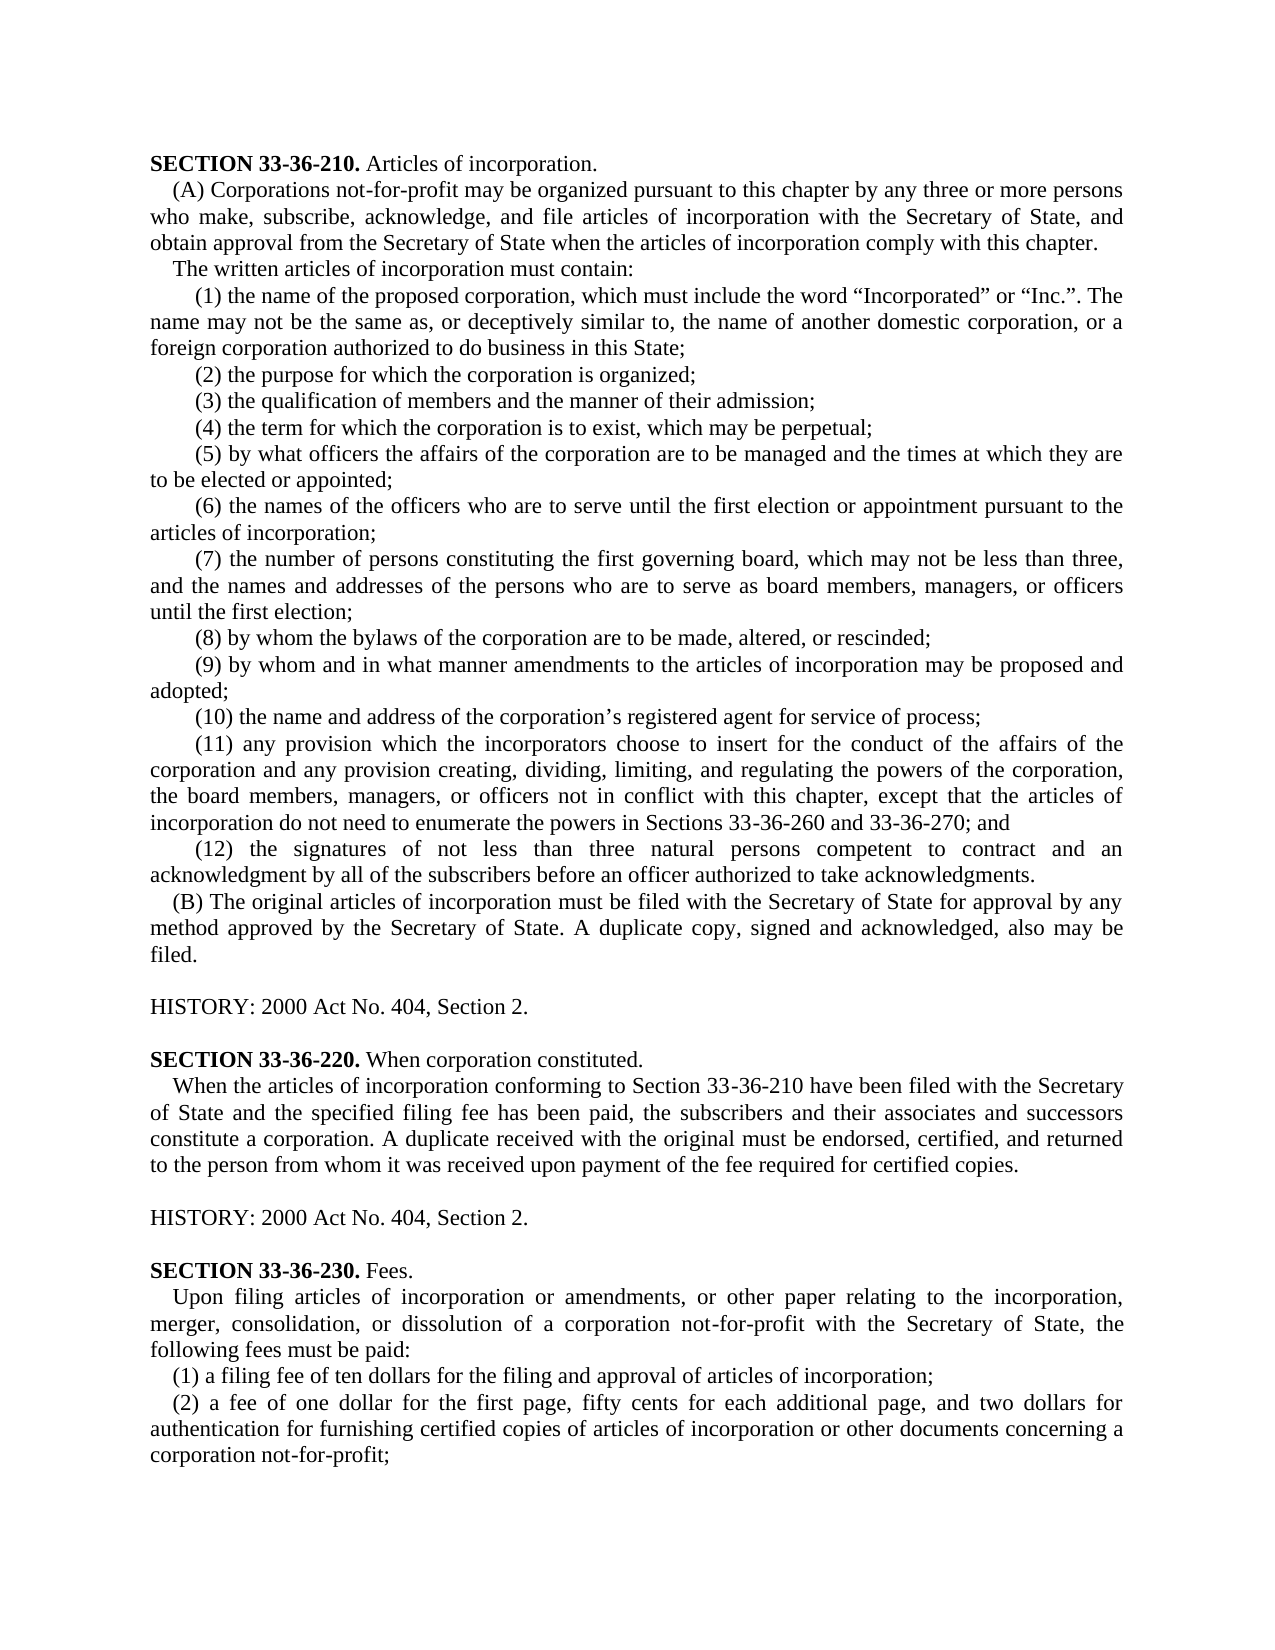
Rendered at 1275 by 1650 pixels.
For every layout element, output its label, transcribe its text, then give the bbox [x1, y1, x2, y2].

text (A) Corporations not-for-profit may be organized pursuant to this chapter by any three or more persons who make, subscribe, acknowledge, and file articles of incorporation with the Secretary of State, and obtain approval from the Secretary of State when the articles of incorporation comply with this chapter. [150, 176, 1125, 255]
text (12) the signatures of not less than three natural persons competent to contract and an acknowledgment by all of the subscribers before an officer authorized to take acknowledgments. [150, 835, 1125, 888]
text (10) the name and address of the corporation’s registered agent for service of process; [150, 703, 1125, 730]
text (B) The original articles of incorporation must be filed with the Secretary of State for approval by any method approved by the Secretary of State. A duplicate copy, signed and acknowledged, also may be filed. [150, 888, 1125, 967]
text (2) a fee of one dollar for the first page, fifty cents for each additional page, and two dollars for authentication for furnishing certified copies of articles of incorporation or other documents concerning a corporation not-for-profit; [150, 1389, 1125, 1468]
text The written articles of incorporation must contain: [150, 255, 1125, 282]
text (7) the number of persons constituting the first governing board, which may not be less than three, and the names and addresses of the persons who are to serve as board members, managers, or officers until the first election; [150, 545, 1125, 624]
text SECTION 33-36-210. Articles of incorporation. [150, 150, 1125, 176]
text (11) any provision which the incorporators choose to insert for the conduct of the affairs of the corporation and any provision creating, dividing, limiting, and regulating the powers of the corporation, the board members, managers, or officers not in conflict with this chapter, except that the articles of incorporation do not need to enumerate the powers in Sections 33-36-260 and 33-36-270; and [150, 730, 1125, 835]
text (6) the names of the officers who are to serve until the first election or appointment pursuant to the articles of incorporation; [150, 493, 1125, 545]
text (2) the purpose for which the corporation is organized; [150, 361, 1125, 387]
text SECTION 33-36-230. Fees. [150, 1257, 1125, 1283]
text When the articles of incorporation conforming to Section 33-36-210 have been filed with the Secretary of State and the specified filing fee has been paid, the subscribers and their associates and successors constitute a corporation. A duplicate received with the original must be endorsed, certified, and returned to the person from whom it was received upon payment of the fee required for certified copies. [150, 1072, 1125, 1178]
text (1) the name of the proposed corporation, which must include the word “Incorporated” or “Inc.”. The name may not be the same as, or deceptively similar to, the name of another domestic corporation, or a foreign corporation authorized to do business in this State; [150, 282, 1125, 361]
text HISTORY: 2000 Act No. 404, Section 2. [150, 1204, 1125, 1231]
text (1) a filing fee of ten dollars for the filing and approval of articles of incorporation; [150, 1362, 1125, 1389]
text SECTION 33-36-220. When corporation constituted. [150, 1046, 1125, 1072]
text (8) by whom the bylaws of the corporation are to be made, altered, or rescinded; [150, 624, 1125, 651]
text Upon filing articles of incorporation or amendments, or other paper relating to the incorporation, merger, consolidation, or dissolution of a corporation not-for-profit with the Secretary of State, the following fees must be paid: [150, 1283, 1125, 1362]
text (3) the qualification of members and the manner of their admission; [150, 387, 1125, 413]
text HISTORY: 2000 Act No. 404, Section 2. [150, 993, 1125, 1020]
text (5) by what officers the affairs of the corporation are to be managed and the times at which they are to be elected or appointed; [150, 440, 1125, 493]
text (9) by whom and in what manner amendments to the articles of incorporation may be proposed and adopted; [150, 651, 1125, 703]
text (4) the term for which the corporation is to exist, which may be perpetual; [150, 413, 1125, 440]
